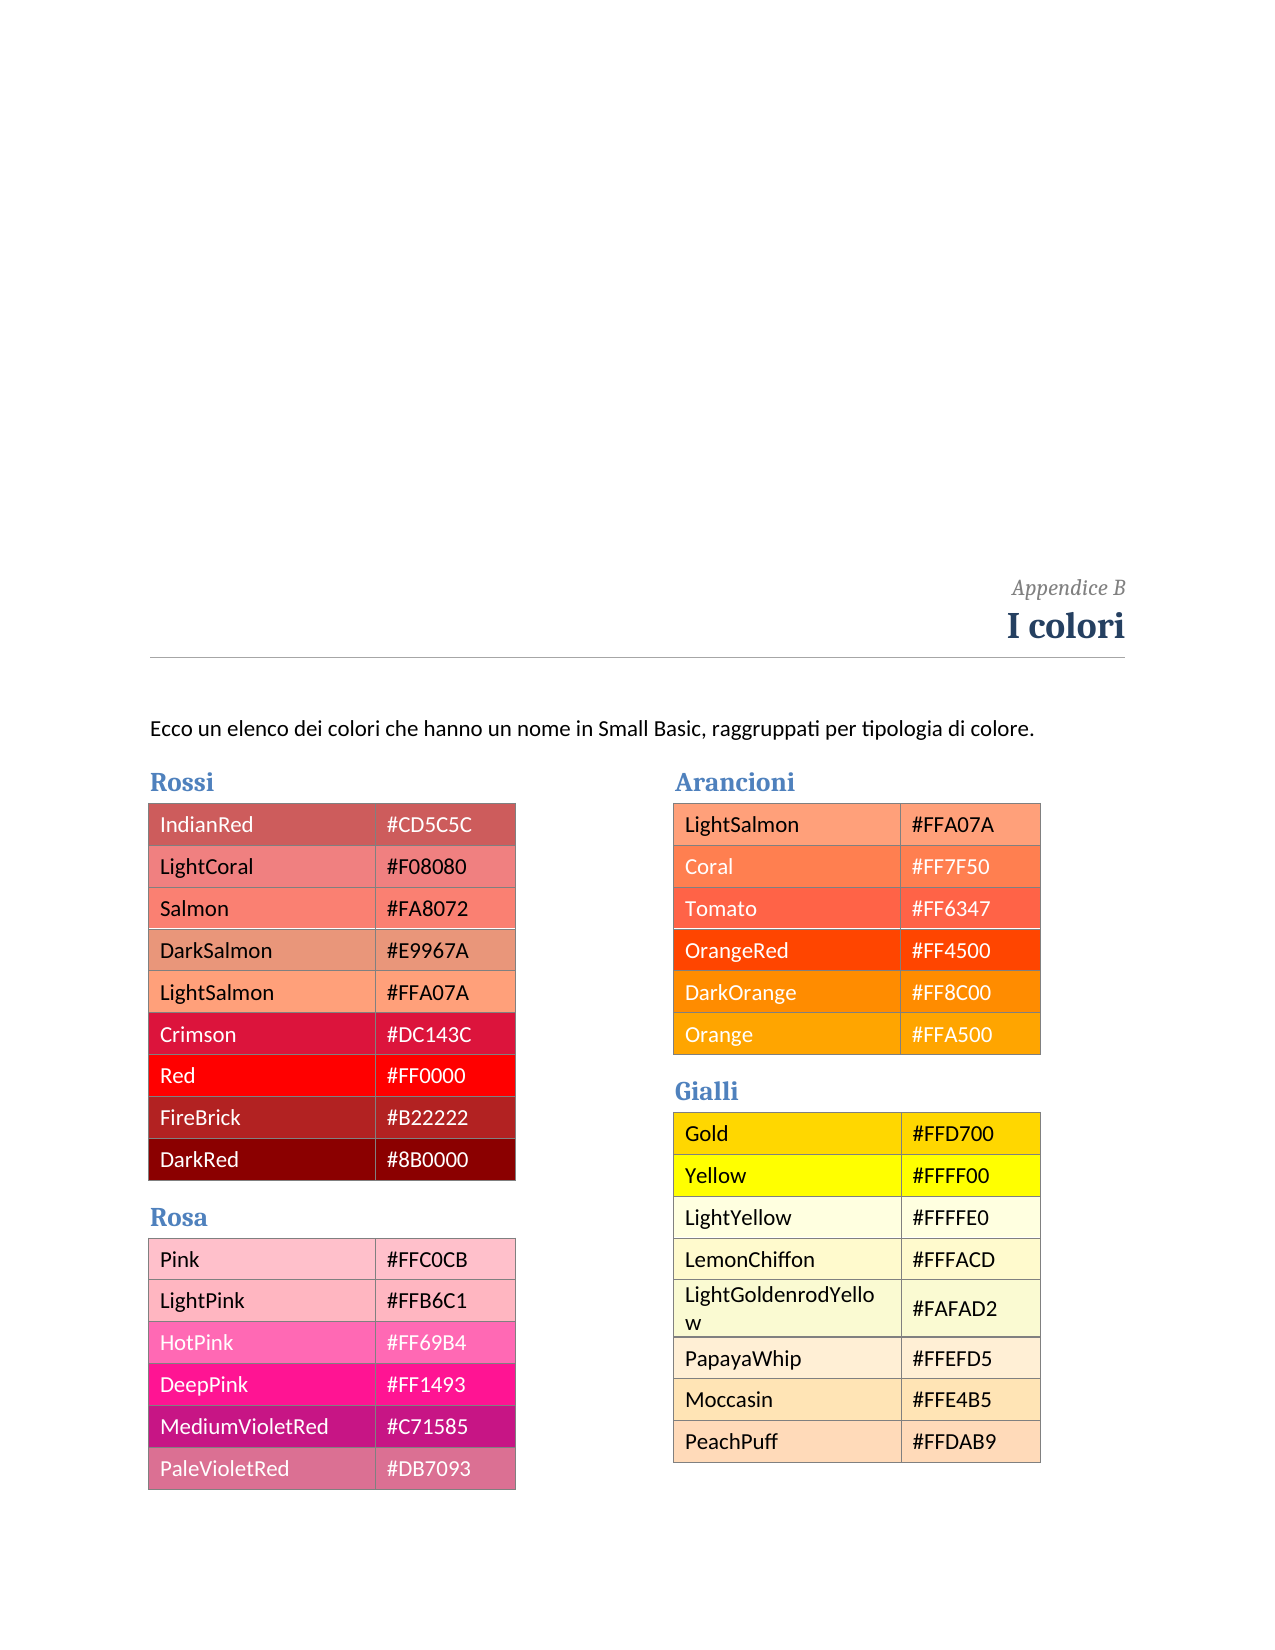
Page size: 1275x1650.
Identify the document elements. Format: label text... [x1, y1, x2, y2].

subtitle Gialli [675, 1076, 1125, 1107]
table_cell DarkRed [149, 1139, 375, 1180]
table_cell OrangeRed [674, 930, 900, 970]
table_cell #FF0000 [376, 1055, 515, 1096]
table_cell Salmon [149, 888, 375, 928]
table_cell #DB7093 [376, 1448, 515, 1489]
table_cell #FFA07A [376, 971, 515, 1012]
table_cell #8B0000 [376, 1139, 515, 1180]
table_header Gold [674, 1113, 901, 1154]
table_cell Moccasin [674, 1379, 901, 1420]
table_header #FFA07A [901, 804, 1040, 845]
table_cell #FF8C00 [901, 971, 1040, 1012]
table_cell #FF69B4 [376, 1322, 515, 1363]
table_cell #FFFACD [902, 1239, 1040, 1279]
table_cell LemonChiffon [674, 1239, 901, 1279]
table_cell #FFDAB9 [902, 1421, 1040, 1462]
table_cell LightGoldenrodYellow [674, 1280, 901, 1336]
table_cell #FFEFD5 [902, 1338, 1040, 1378]
table_cell Orange [674, 1013, 900, 1054]
table_cell #FA8072 [376, 888, 515, 928]
table_cell DarkOrange [674, 971, 900, 1012]
table_cell HotPink [149, 1322, 375, 1363]
table_header LightSalmon [674, 804, 900, 845]
subtitle Arancioni [675, 767, 1125, 798]
table_cell PaleVioletRed [149, 1448, 375, 1489]
table_cell FireBrick [149, 1097, 375, 1138]
text Ecco un elenco dei colori che hanno un nome in Small Basic, raggruppati per tipologia di colore. [150, 714, 1125, 742]
table_cell #C71585 [376, 1406, 515, 1447]
table_header #CD5C5C [376, 804, 515, 845]
table_cell #B22222 [376, 1097, 515, 1138]
table_cell LightPink [149, 1280, 375, 1321]
table_cell #FFB6C1 [376, 1280, 515, 1321]
table_cell #DC143C [376, 1013, 515, 1054]
table_cell DarkSalmon [149, 930, 375, 970]
table_header IndianRed [149, 804, 375, 845]
table_cell Tomato [674, 888, 900, 928]
table_cell PeachPuff [674, 1421, 901, 1462]
table_cell MediumVioletRed [149, 1406, 375, 1447]
table_cell #FFE4B5 [902, 1379, 1040, 1420]
table_header Pink [149, 1239, 375, 1279]
table_cell #FF4500 [901, 930, 1040, 970]
table_cell Yellow [674, 1155, 901, 1196]
table_cell PapayaWhip [674, 1338, 901, 1378]
title I colori [150, 605, 1125, 657]
table_cell DeepPink [149, 1364, 375, 1405]
table_cell #E9967A [376, 930, 515, 970]
subtitle Rossi [150, 767, 600, 798]
table_header #FFD700 [902, 1113, 1040, 1154]
table_cell #FAFAD2 [902, 1280, 1040, 1336]
table_cell Coral [674, 846, 900, 887]
table_cell #FF7F50 [901, 846, 1040, 887]
table_cell LightSalmon [149, 971, 375, 1012]
table_cell #FF1493 [376, 1364, 515, 1405]
table_cell #FFFF00 [902, 1155, 1040, 1196]
table_cell LightCoral [149, 846, 375, 887]
table_cell LightYellow [674, 1197, 901, 1237]
table_cell #FF6347 [901, 888, 1040, 928]
table_header #FFC0CB [376, 1239, 515, 1279]
text Appendice B [150, 575, 1125, 601]
table_cell Red [149, 1055, 375, 1096]
subtitle Rosa [150, 1202, 600, 1233]
table_cell #F08080 [376, 846, 515, 887]
table_cell #FFFFE0 [902, 1197, 1040, 1237]
table_cell #FFA500 [901, 1013, 1040, 1054]
table_cell Crimson [149, 1013, 375, 1054]
